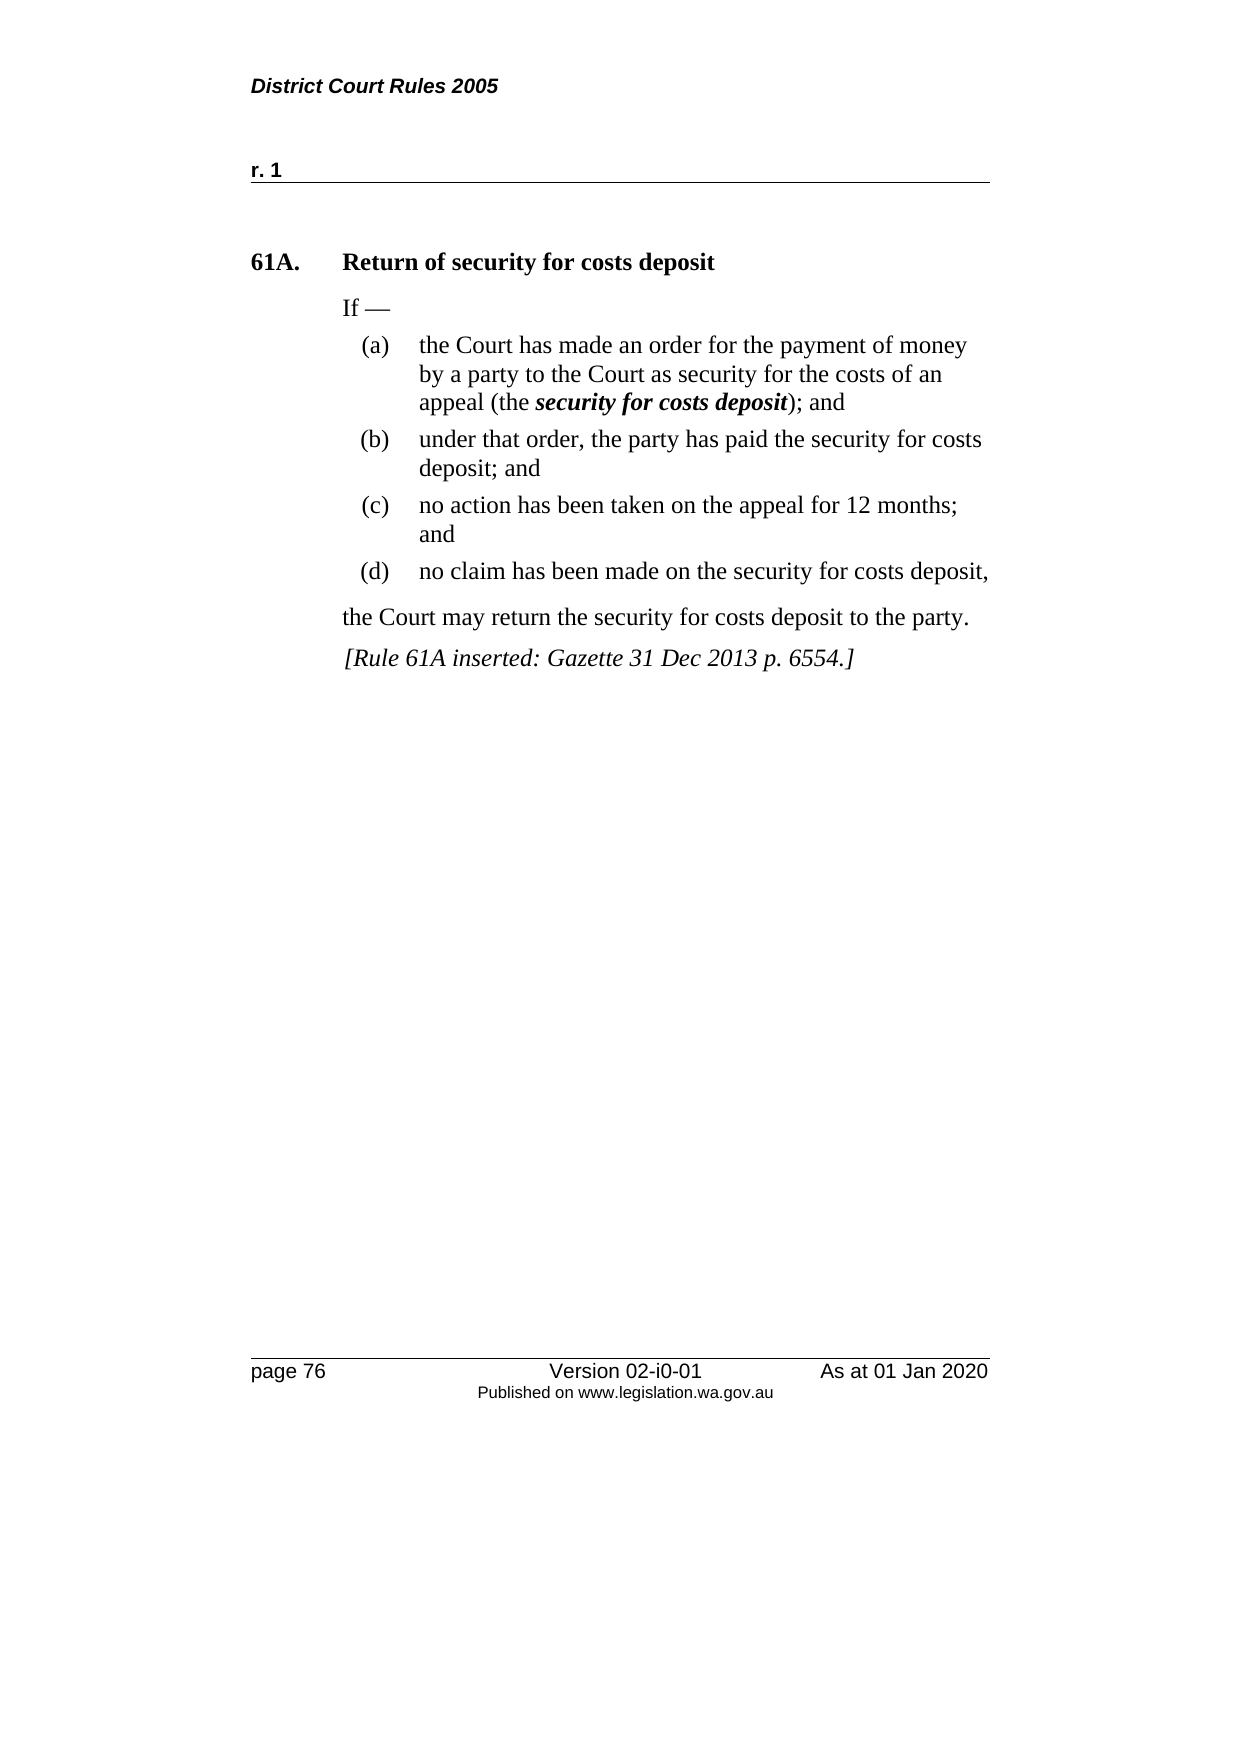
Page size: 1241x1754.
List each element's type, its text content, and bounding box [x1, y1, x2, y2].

subtitle 61A. Return of security for costs deposit [251, 247, 990, 276]
text (b) under that order, the party has paid the security for costs deposit; and [251, 424, 990, 482]
text (a) the Court has made an order for the payment of money by a party to the Court as security for the costs of an appeal (the security for costs deposit); and [251, 330, 990, 416]
text (c) no action has been taken on the appeal for 12 months; and [251, 490, 990, 548]
text If — [251, 293, 990, 322]
text [Rule 61A inserted: Gazette 31 Dec 2013 p. 6554.] [251, 643, 990, 672]
text the Court may return the security for costs deposit to the party. [251, 602, 990, 630]
text (d) no claim has been made on the security for costs deposit, [251, 556, 990, 585]
